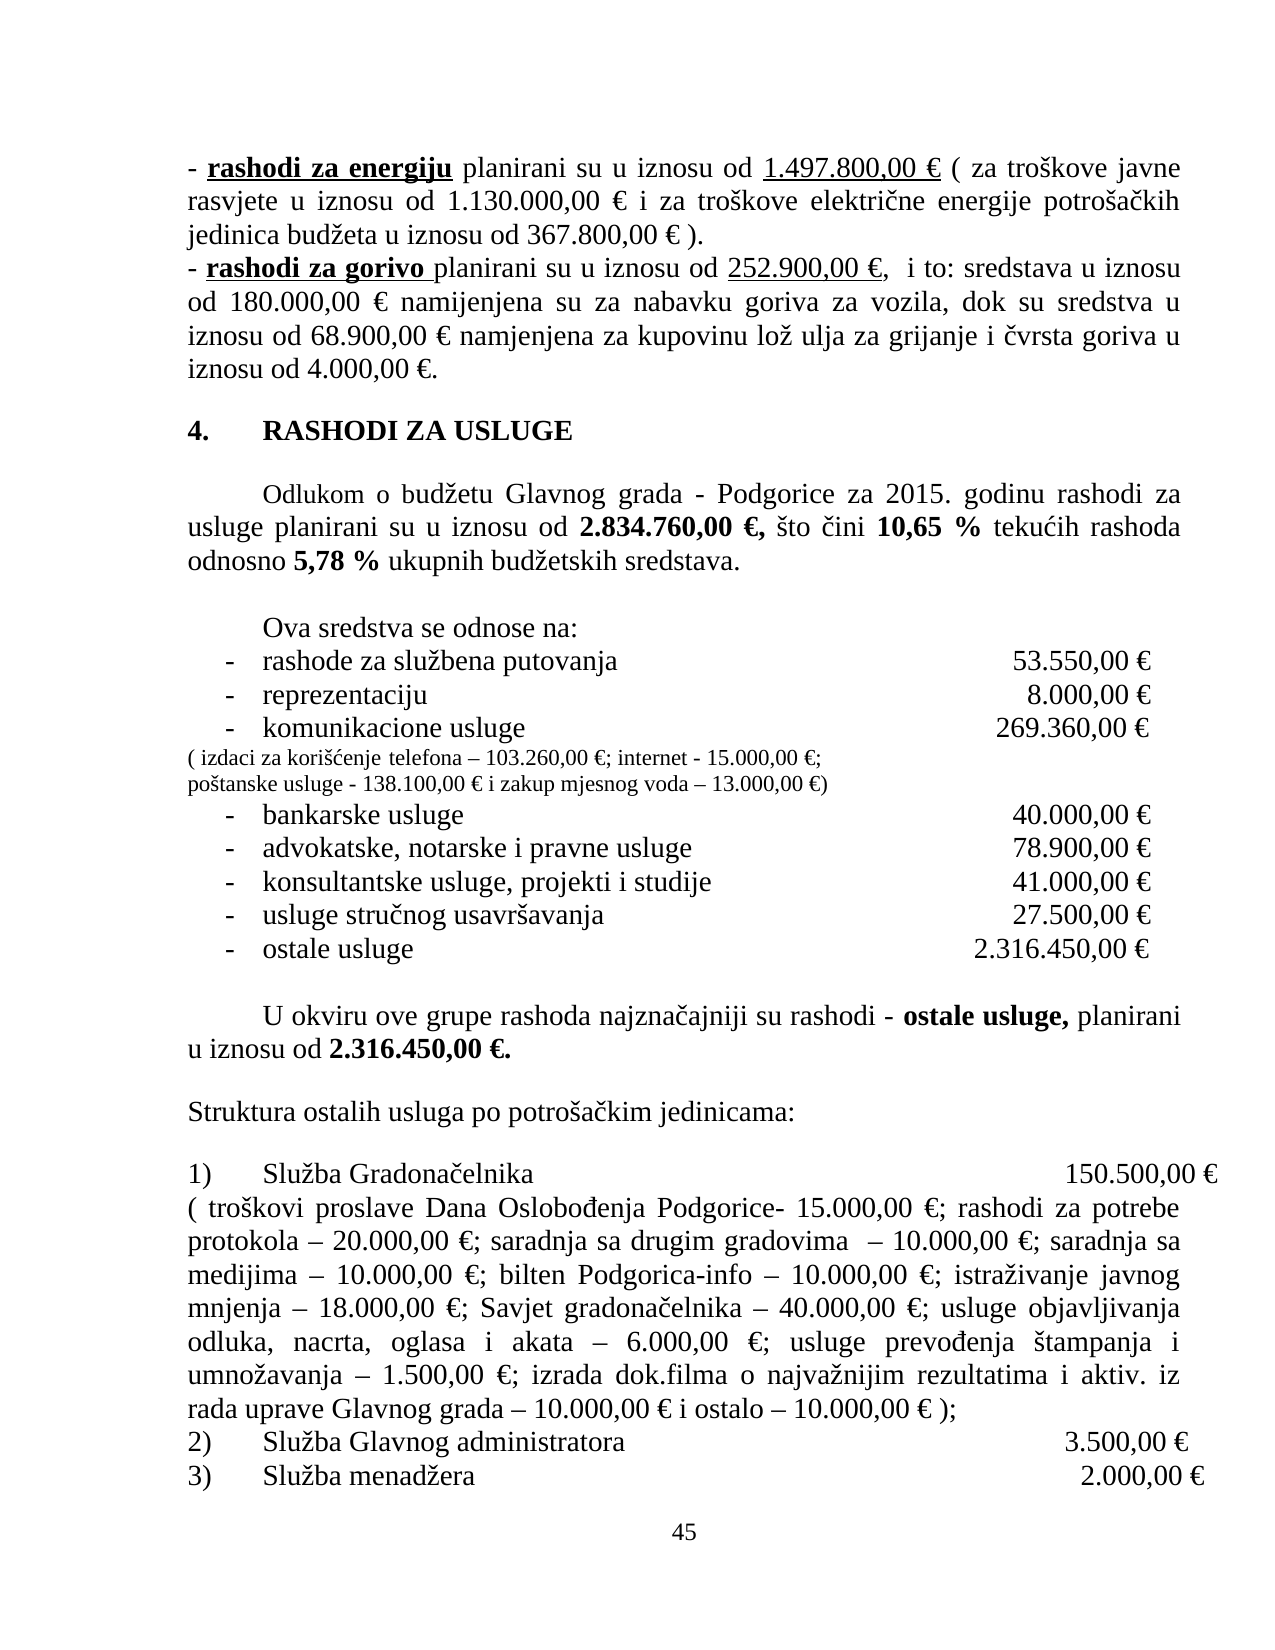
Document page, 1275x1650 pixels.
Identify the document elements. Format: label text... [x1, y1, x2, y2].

list advokatske, notarske i pravne usluge 78.900,00 € [225, 830, 1181, 864]
text Struktura ostalih usluga po potrošačkim jedinicama: [187, 1094, 1181, 1127]
text ( troškovi proslave Dana Oslobođenja Podgorice- 15.000,00 €; rashodi za potrebe protokola – 20.000,00 €; saradnja sa drugim gradovima – 10.000,00 €; saradnja sa medijima – 10.000,00 €; bilten Podgorica-info – 10.000,00 €; istraživanje javnog mnjenja – 18.000,00 €; Savjet gradonačelnika – 40.000,00 €; usluge objavljivanja odluka, nacrta, oglasa i akata – 6.000,00 €; usluge prevođenja štampanja i umnožavanja – 1.500,00 €; izrada dok.filma o najvažnijim rezultatima i aktiv. iz rada uprave Glavnog grada – 10.000,00 € i ostalo – 10.000,00 € ); [187, 1190, 1181, 1424]
text poštanske usluge - 138.100,00 € i zakup mjesnog voda – 13.000,00 €) [187, 771, 1181, 797]
list konsultantske usluge, projekti i studije 41.000,00 € [225, 864, 1181, 897]
list Služba Gradonačelnika 150.500,00 € [187, 1156, 1218, 1190]
list rashode za službena putovanja 53.550,00 € [225, 643, 1181, 677]
text - rashodi za energiju planirani su u iznosu od 1.497.800,00 € ( za troškove javne rasvjete u iznosu od 1.130.000,00 € i za troškove električne energije potrošačkih jedinica budžeta u iznosu od 367.800,00 € ). [187, 150, 1181, 251]
list bankarske usluge 40.000,00 € [225, 797, 1181, 830]
list usluge stručnog usavršavanja 27.500,00 € [225, 897, 1181, 931]
text - rashodi za gorivo planirani su u iznosu od 252.900,00 €, i to: sredstava u iznosu od 180.000,00 € namijenjena su za nabavku goriva za vozila, dok su sredstva u iznosu od 68.900,00 € namjenjena za kupovinu lož ulja za grijanje i čvrsta goriva u iznosu od 4.000,00 €. [187, 251, 1181, 385]
list Služba menadžera 2.000,00 € [187, 1458, 1211, 1492]
text 4. RASHODI ZA USLUGE [187, 413, 1181, 447]
text Odlukom o budžetu Glavnog grada - Podgorice za 2015. godinu rashodi za usluge planirani su u iznosu od 2.834.760,00 €, što čini 10,65 % tekućih rashoda odnosno 5,78 % ukupnih budžetskih sredstava. [187, 476, 1181, 576]
list reprezentaciju 8.000,00 € [225, 677, 1181, 711]
list ostale usluge 2.316.450,00 € [225, 931, 1181, 964]
text Ova sredstva se odnose na: [187, 610, 1181, 643]
list Služba Glavnog administratora 3.500,00 € [187, 1424, 1218, 1458]
text ( izdaci za korišćenje telefona – 103.260,00 €; internet - 15.000,00 €; [187, 744, 1181, 771]
list komunikacione usluge 269.360,00 € [225, 711, 1181, 744]
text U okviru ove grupe rashoda najznačajniji su rashodi - ostale usluge, planirani u iznosu od 2.316.450,00 €. [187, 998, 1181, 1065]
